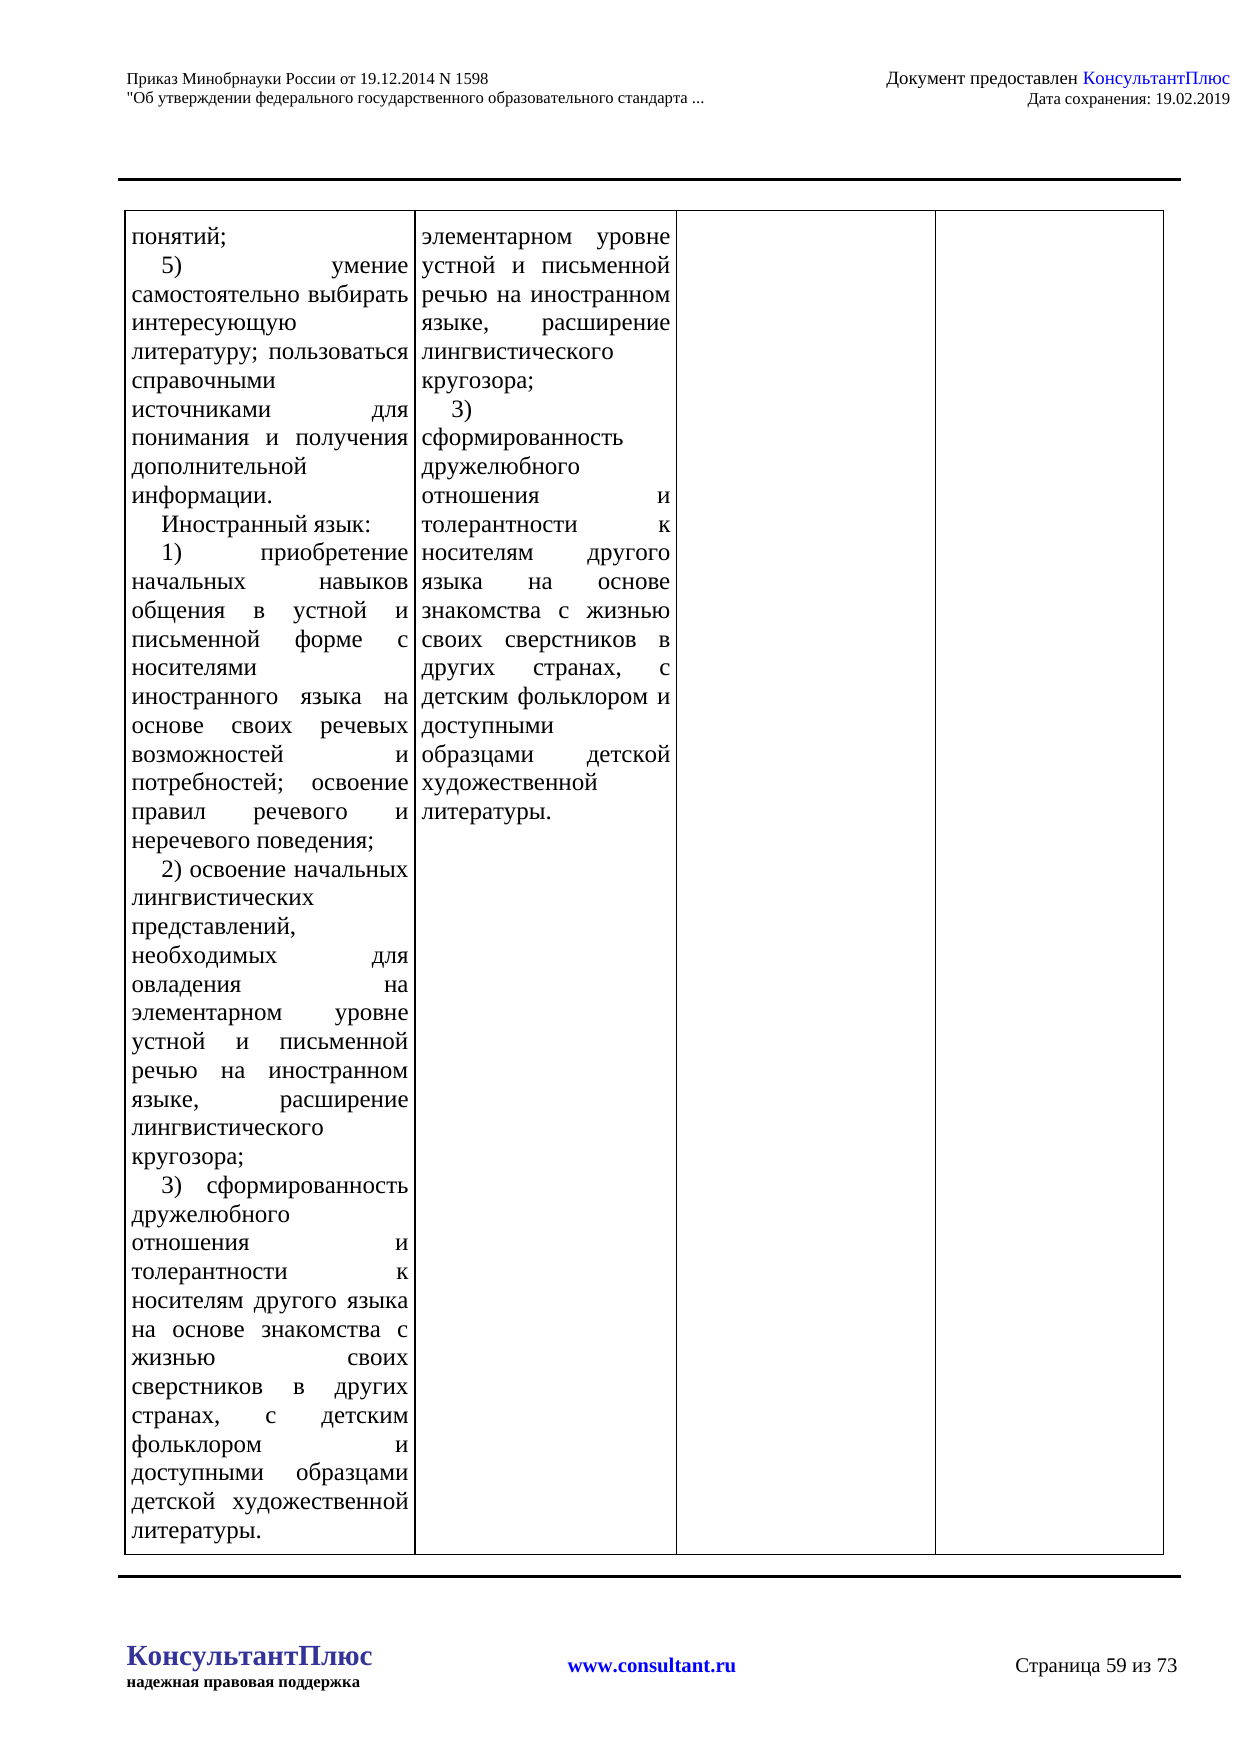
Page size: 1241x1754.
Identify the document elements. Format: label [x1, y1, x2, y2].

table_cell [677, 211, 935, 1554]
table_cell [936, 211, 1163, 1554]
table_cell [416, 211, 676, 1554]
table_cell [126, 211, 414, 1554]
